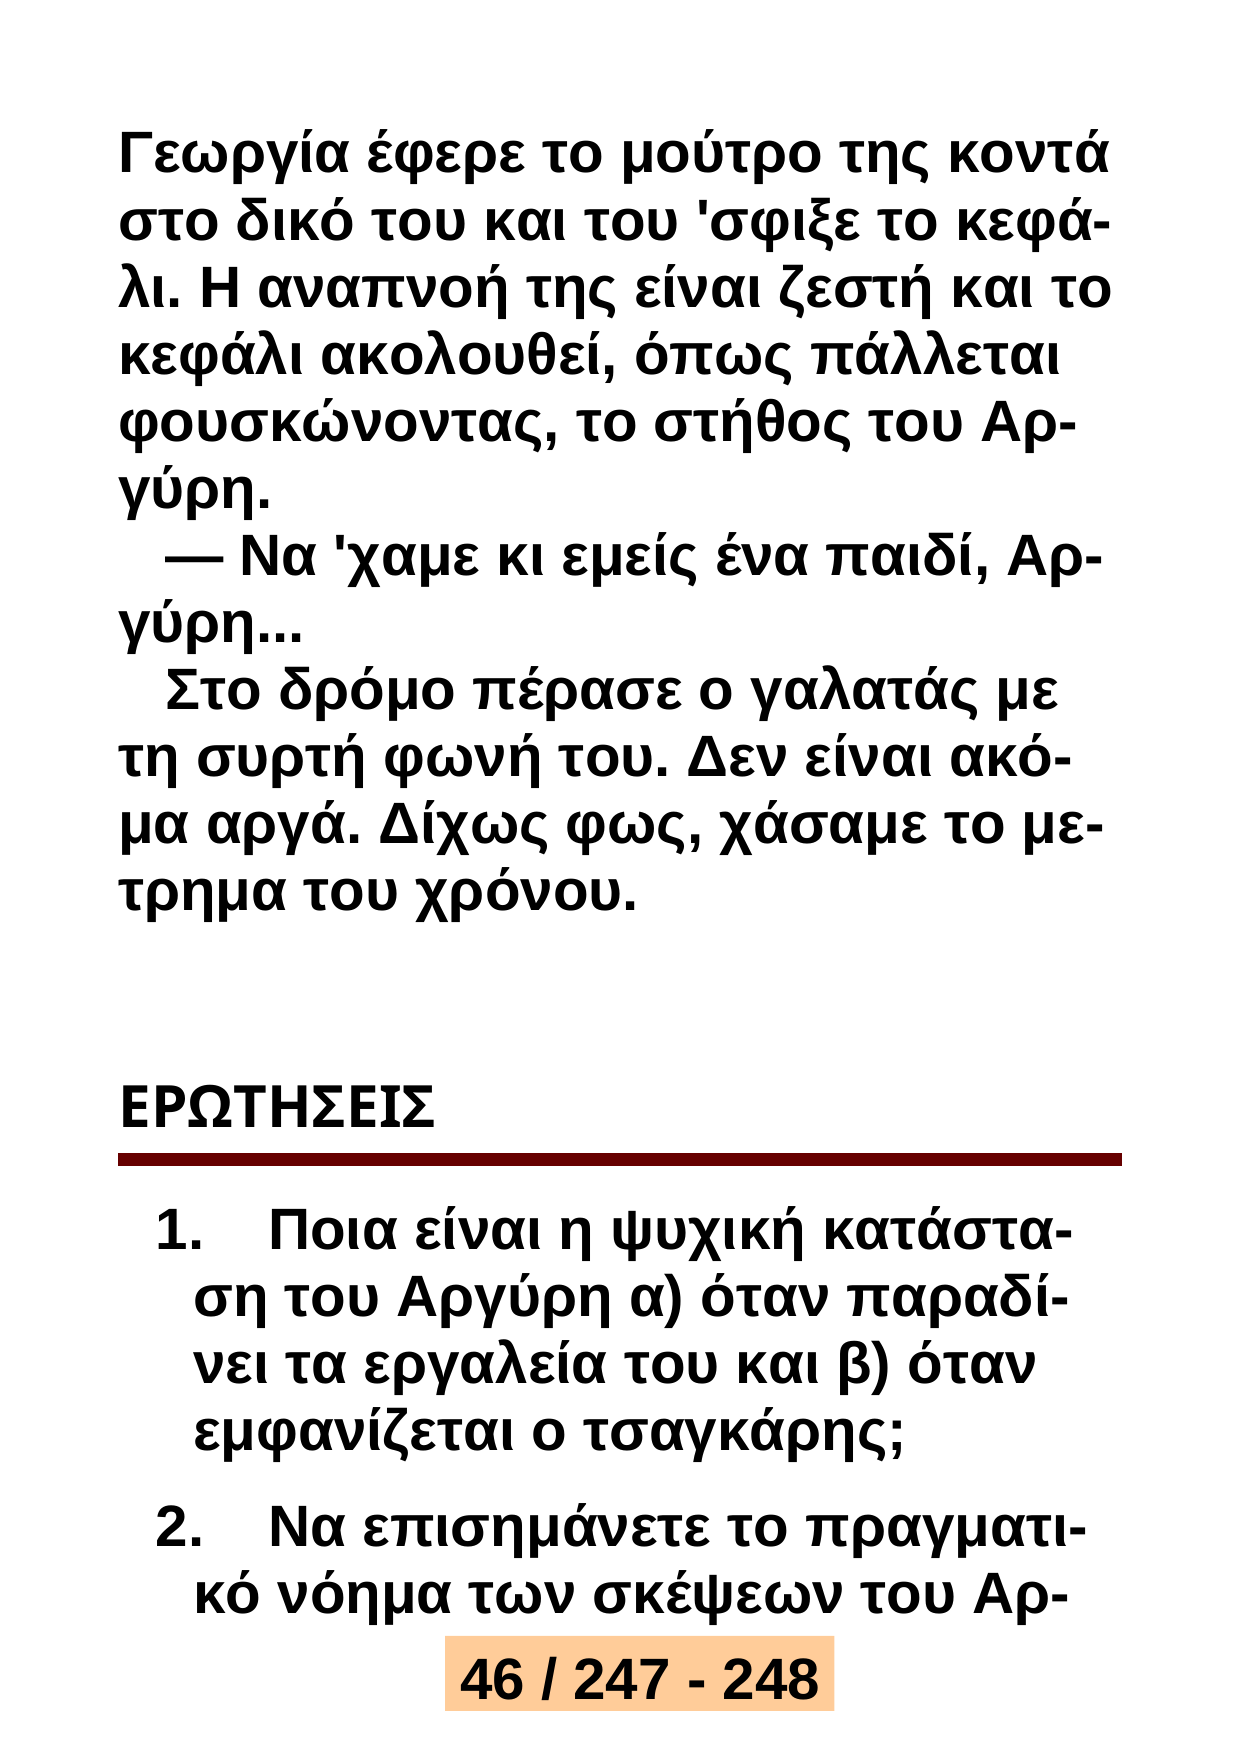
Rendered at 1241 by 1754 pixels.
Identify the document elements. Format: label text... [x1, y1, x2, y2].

list Ποια είναι η ψυχική κατάστα-ση του Αργύρη α) όταν παραδί-νει τα εργαλεία του και β) όταν εμφανίζεται ο τσαγκάρης; [156, 1195, 1122, 1463]
text ΕΡΩΤΗΣΕΙΣ [118, 1065, 1122, 1153]
text Στο δρόμο πέρασε ο γαλατάς με τη συρτή φωνή του. Δεν είναι ακό-μα αργά. Δίχως φως, χάσαμε το με-τρημα του χρόνου. [118, 655, 1122, 923]
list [156, 1492, 1122, 1626]
text — Να 'χαμε κι εμείς ένα παιδί, Αρ-γύρη... [118, 521, 1122, 655]
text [118, 118, 1122, 521]
